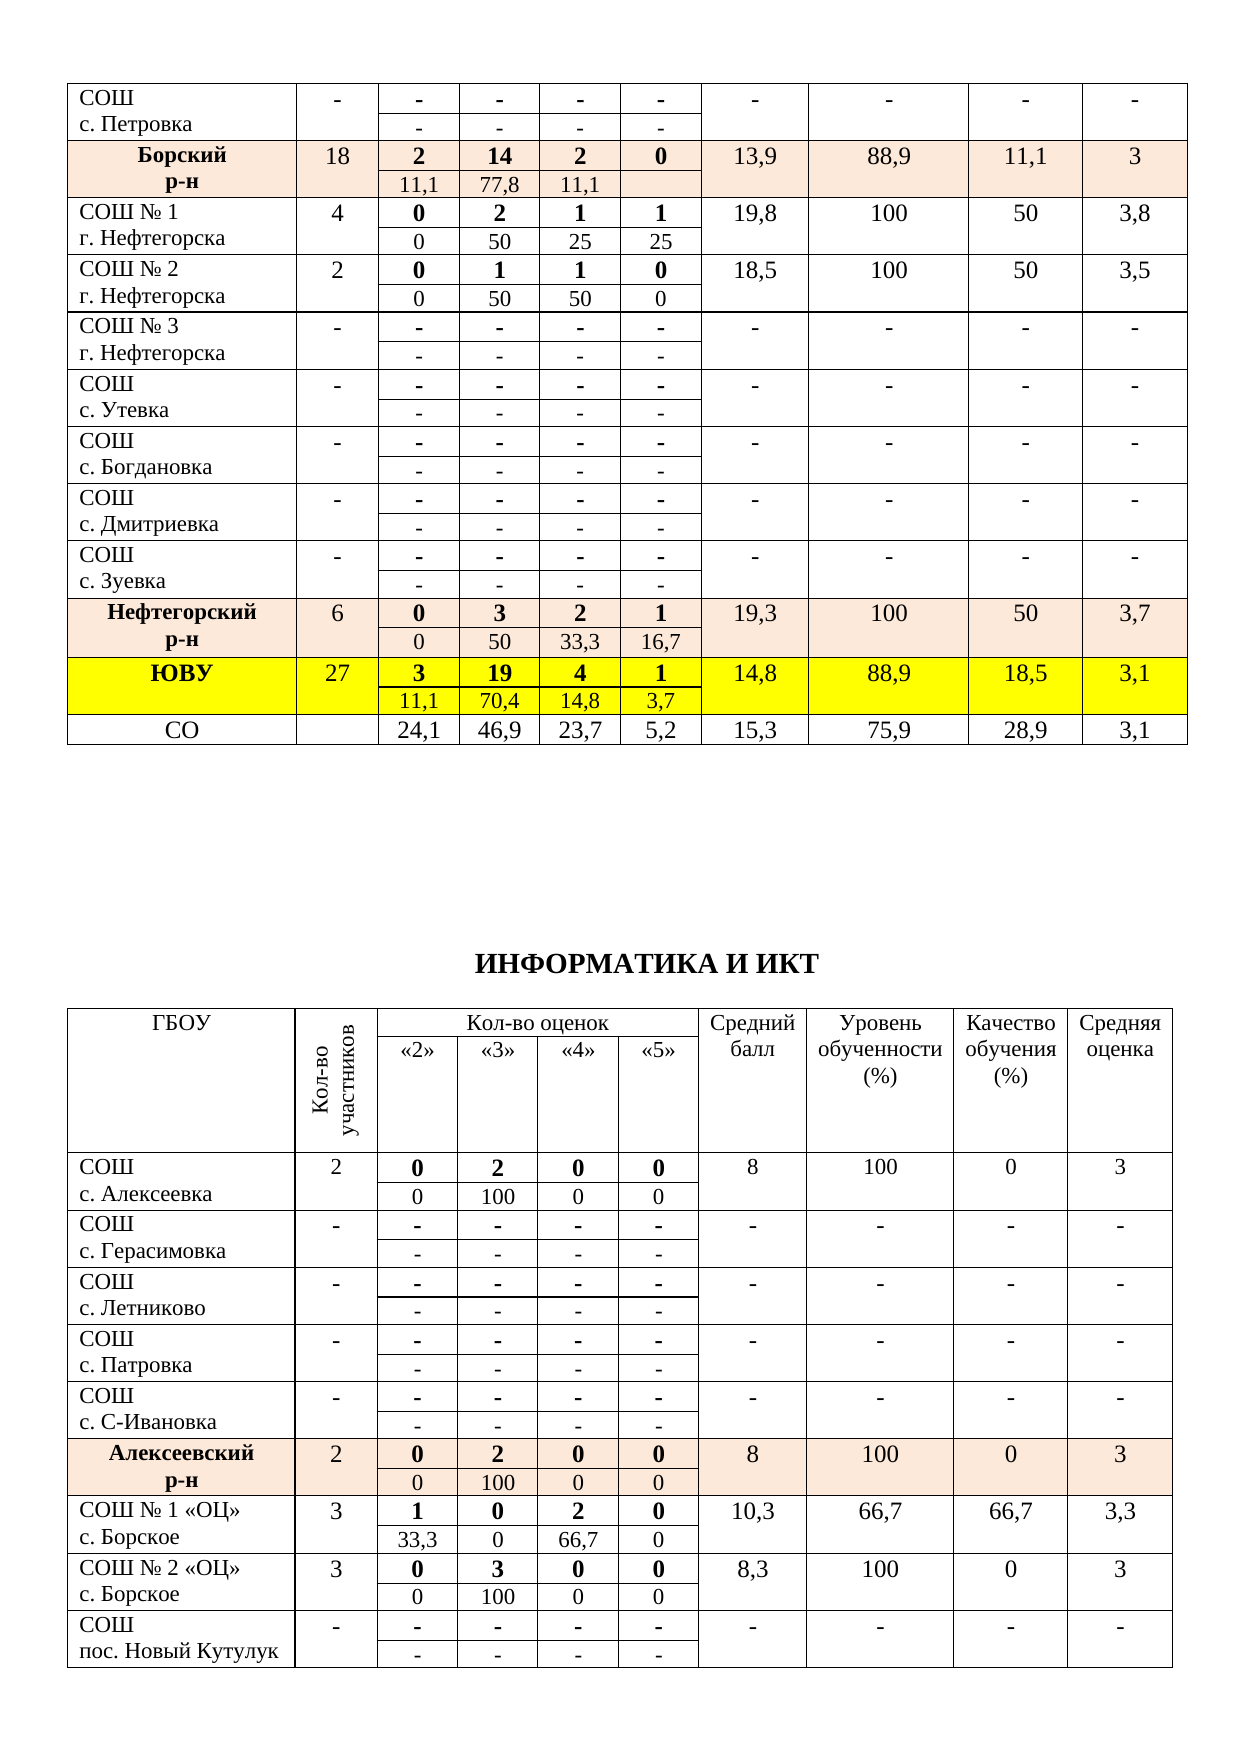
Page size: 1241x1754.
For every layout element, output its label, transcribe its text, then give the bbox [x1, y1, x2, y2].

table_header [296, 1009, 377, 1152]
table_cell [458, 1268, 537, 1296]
table_cell - [460, 313, 539, 341]
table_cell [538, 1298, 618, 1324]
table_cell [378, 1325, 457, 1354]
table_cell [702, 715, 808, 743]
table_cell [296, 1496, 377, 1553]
table_cell 11,1 [969, 141, 1082, 197]
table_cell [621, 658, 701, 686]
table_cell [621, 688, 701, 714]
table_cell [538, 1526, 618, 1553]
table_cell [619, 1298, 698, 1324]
table_cell 19,8 [702, 198, 808, 254]
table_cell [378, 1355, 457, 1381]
table_cell 1 [621, 198, 701, 227]
text ИНФОРМАТИКА И ИКТ [142, 946, 1152, 979]
table_cell - [540, 84, 620, 112]
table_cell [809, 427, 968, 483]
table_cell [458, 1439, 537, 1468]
table_cell Борский р-н [68, 141, 296, 197]
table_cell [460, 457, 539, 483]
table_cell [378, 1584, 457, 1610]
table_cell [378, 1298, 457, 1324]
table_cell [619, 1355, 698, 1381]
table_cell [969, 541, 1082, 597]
table_cell - [702, 370, 808, 426]
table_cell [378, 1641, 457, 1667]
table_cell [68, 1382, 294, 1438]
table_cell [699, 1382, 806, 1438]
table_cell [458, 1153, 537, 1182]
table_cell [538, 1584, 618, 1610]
table_cell 50 [969, 198, 1082, 254]
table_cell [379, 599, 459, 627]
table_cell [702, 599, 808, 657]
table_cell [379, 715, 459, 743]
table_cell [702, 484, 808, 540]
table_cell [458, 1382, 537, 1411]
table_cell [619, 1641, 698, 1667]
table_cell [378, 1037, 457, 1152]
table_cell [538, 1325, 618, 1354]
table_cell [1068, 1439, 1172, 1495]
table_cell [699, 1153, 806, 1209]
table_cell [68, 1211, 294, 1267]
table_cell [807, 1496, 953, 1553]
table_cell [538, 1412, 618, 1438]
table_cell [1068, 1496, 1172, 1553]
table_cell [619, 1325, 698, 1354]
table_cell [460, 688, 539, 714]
table_cell 2 [540, 141, 620, 170]
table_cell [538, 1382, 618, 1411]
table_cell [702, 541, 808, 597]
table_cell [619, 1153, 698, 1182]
table_cell - [460, 114, 539, 140]
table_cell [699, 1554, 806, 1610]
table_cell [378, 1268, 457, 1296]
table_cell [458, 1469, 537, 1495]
table_cell - [297, 427, 378, 483]
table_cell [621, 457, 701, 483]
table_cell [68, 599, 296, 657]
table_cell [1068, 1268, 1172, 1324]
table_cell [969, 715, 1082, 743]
table_cell - [621, 370, 701, 398]
table_cell 18 [297, 141, 378, 197]
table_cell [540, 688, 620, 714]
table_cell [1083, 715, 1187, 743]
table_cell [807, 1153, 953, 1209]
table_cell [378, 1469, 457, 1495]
table_cell - [969, 84, 1082, 140]
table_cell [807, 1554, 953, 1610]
table_cell - [379, 427, 459, 456]
table_cell - [379, 114, 459, 140]
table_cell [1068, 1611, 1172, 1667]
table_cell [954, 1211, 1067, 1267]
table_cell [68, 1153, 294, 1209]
table_cell - [379, 313, 459, 341]
table_cell - [621, 84, 701, 112]
table_cell 0 [621, 285, 701, 311]
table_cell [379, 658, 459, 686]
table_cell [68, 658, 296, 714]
table_cell 4 [297, 198, 378, 254]
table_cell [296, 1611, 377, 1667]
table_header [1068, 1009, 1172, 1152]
table_cell - [297, 370, 378, 426]
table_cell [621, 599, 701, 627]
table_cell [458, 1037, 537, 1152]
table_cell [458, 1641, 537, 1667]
table_cell 0 [621, 255, 701, 284]
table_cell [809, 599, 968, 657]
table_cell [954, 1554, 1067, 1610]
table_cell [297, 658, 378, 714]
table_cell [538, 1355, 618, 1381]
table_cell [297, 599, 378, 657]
table_cell - [621, 313, 701, 341]
table_cell - [460, 370, 539, 398]
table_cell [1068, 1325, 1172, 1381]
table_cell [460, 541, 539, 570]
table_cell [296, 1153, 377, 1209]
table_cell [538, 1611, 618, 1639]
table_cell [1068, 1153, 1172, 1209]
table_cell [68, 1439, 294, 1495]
table_cell 88,9 [809, 141, 968, 197]
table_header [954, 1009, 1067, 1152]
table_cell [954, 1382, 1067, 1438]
table_cell 50 [540, 285, 620, 311]
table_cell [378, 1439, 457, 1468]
table_cell СОШ с. Утевка [68, 370, 296, 426]
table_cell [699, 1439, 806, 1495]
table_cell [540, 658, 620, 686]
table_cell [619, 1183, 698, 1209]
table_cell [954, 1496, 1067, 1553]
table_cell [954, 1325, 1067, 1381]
table_cell - [297, 84, 378, 140]
table_cell 0 [379, 198, 459, 227]
table_cell 0 [379, 228, 459, 254]
table_cell 25 [540, 228, 620, 254]
table_cell - [702, 313, 808, 369]
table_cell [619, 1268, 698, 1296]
table_cell - [379, 370, 459, 398]
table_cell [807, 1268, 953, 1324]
table_cell 1 [540, 255, 620, 284]
table_cell - [702, 84, 808, 140]
table_cell 77,8 [460, 171, 539, 197]
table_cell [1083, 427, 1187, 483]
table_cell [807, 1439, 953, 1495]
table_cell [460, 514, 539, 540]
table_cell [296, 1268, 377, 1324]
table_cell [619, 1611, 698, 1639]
table_cell - [1083, 84, 1187, 140]
table_cell - [621, 114, 701, 140]
table_cell - [809, 370, 968, 426]
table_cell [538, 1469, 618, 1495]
table_cell - [460, 427, 539, 456]
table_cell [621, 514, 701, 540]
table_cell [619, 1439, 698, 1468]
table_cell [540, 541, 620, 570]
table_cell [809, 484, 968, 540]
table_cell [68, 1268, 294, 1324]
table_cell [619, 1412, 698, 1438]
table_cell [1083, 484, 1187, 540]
table_cell 3,5 [1083, 255, 1187, 311]
table_cell 0 [379, 285, 459, 311]
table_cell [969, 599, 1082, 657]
table_cell [621, 171, 701, 197]
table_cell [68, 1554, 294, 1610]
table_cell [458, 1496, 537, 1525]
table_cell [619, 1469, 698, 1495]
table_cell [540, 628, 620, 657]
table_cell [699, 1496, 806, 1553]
table_cell СОШ № 2 г. Нефтегорска [68, 255, 296, 311]
table_cell 50 [460, 285, 539, 311]
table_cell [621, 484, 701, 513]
table_cell 3,8 [1083, 198, 1187, 254]
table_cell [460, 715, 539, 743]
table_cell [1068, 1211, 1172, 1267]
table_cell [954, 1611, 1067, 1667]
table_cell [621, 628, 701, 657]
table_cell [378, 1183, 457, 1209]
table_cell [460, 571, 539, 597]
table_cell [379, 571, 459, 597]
table_cell 2 [297, 255, 378, 311]
table_cell - [809, 84, 968, 140]
table_cell - [540, 427, 620, 456]
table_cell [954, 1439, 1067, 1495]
table_cell - [702, 427, 808, 483]
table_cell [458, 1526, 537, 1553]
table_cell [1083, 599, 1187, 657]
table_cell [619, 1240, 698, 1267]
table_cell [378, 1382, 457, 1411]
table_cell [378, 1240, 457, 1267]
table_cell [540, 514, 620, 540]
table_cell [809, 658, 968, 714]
table_cell 100 [809, 198, 968, 254]
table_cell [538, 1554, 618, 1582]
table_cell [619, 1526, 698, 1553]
table_cell - [540, 114, 620, 140]
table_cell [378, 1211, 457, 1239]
table_cell - [540, 400, 620, 426]
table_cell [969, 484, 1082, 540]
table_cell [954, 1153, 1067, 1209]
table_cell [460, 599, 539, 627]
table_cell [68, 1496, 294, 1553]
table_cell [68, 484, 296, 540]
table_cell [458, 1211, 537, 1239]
table_cell 18,5 [702, 255, 808, 311]
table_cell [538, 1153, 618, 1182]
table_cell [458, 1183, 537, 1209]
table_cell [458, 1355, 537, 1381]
table_cell 0 [379, 255, 459, 284]
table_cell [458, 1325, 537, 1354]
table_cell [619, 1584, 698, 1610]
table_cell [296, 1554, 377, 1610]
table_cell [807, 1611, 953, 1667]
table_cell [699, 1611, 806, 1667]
table_cell 2 [460, 198, 539, 227]
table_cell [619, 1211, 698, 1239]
table_cell 13,9 [702, 141, 808, 197]
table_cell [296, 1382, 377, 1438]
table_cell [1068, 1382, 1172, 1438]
table_cell СОШ № 3 г. Нефтегорска [68, 313, 296, 369]
table_cell - [540, 342, 620, 369]
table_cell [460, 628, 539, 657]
table_cell 50 [460, 228, 539, 254]
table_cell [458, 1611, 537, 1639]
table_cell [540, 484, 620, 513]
table_cell - [1083, 370, 1187, 426]
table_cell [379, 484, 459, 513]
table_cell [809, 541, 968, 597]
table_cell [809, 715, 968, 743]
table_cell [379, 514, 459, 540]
table_cell 11,1 [540, 171, 620, 197]
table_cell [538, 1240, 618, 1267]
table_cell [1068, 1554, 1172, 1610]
table_cell - [621, 342, 701, 369]
table_cell 1 [460, 255, 539, 284]
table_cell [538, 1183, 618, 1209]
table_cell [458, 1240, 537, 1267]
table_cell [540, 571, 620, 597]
table_cell 25 [621, 228, 701, 254]
table_cell 2 [379, 141, 459, 170]
table_cell - [1083, 313, 1187, 369]
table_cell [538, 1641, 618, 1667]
table_cell 100 [809, 255, 968, 311]
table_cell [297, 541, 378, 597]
table_cell - [540, 313, 620, 341]
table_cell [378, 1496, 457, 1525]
table_cell - [460, 400, 539, 426]
table_cell - [297, 313, 378, 369]
table_cell 50 [969, 255, 1082, 311]
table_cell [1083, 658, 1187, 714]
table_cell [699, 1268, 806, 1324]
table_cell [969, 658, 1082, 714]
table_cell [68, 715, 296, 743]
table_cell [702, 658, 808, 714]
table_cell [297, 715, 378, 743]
table_cell - [621, 427, 701, 456]
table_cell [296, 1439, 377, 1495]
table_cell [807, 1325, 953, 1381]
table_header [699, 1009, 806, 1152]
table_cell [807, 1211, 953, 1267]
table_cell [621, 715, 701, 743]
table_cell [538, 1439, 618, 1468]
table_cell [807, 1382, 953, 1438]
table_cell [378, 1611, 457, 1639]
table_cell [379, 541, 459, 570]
table_cell - [969, 370, 1082, 426]
table_cell 14 [460, 141, 539, 170]
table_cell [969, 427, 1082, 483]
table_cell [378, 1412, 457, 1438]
table_cell СОШ с. Богдановка [68, 427, 296, 483]
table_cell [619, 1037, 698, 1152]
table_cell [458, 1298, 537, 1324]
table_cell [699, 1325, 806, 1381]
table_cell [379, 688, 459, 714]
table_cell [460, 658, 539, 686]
table_cell СОШ с. Петровка [68, 84, 296, 140]
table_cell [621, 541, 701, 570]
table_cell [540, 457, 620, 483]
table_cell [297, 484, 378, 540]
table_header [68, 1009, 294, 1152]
table_cell - [460, 342, 539, 369]
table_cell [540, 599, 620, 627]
table_cell 0 [621, 141, 701, 170]
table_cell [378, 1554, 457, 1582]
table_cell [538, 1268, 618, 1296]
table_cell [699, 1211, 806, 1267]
table_cell - [540, 370, 620, 398]
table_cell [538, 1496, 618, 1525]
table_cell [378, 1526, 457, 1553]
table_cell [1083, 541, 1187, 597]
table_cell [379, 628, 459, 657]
table_cell - [809, 313, 968, 369]
table_cell 11,1 [379, 171, 459, 197]
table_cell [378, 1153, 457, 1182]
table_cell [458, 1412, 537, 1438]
table_cell - [460, 84, 539, 112]
table_cell - [379, 84, 459, 112]
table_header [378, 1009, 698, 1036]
table_cell - [379, 342, 459, 369]
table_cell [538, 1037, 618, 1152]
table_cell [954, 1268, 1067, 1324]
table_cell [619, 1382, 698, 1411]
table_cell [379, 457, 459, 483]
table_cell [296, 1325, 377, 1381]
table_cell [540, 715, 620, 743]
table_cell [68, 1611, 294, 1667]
table_cell - [379, 400, 459, 426]
table_cell - [969, 313, 1082, 369]
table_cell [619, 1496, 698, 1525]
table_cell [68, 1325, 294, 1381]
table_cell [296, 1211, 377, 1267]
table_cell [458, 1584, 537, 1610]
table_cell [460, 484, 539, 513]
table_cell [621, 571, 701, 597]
table_cell 3 [1083, 141, 1187, 197]
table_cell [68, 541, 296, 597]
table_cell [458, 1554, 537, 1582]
table_cell СОШ № 1 г. Нефтегорска [68, 198, 296, 254]
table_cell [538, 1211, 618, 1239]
table_cell - [621, 400, 701, 426]
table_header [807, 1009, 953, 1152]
table_cell 1 [540, 198, 620, 227]
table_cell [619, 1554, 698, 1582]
